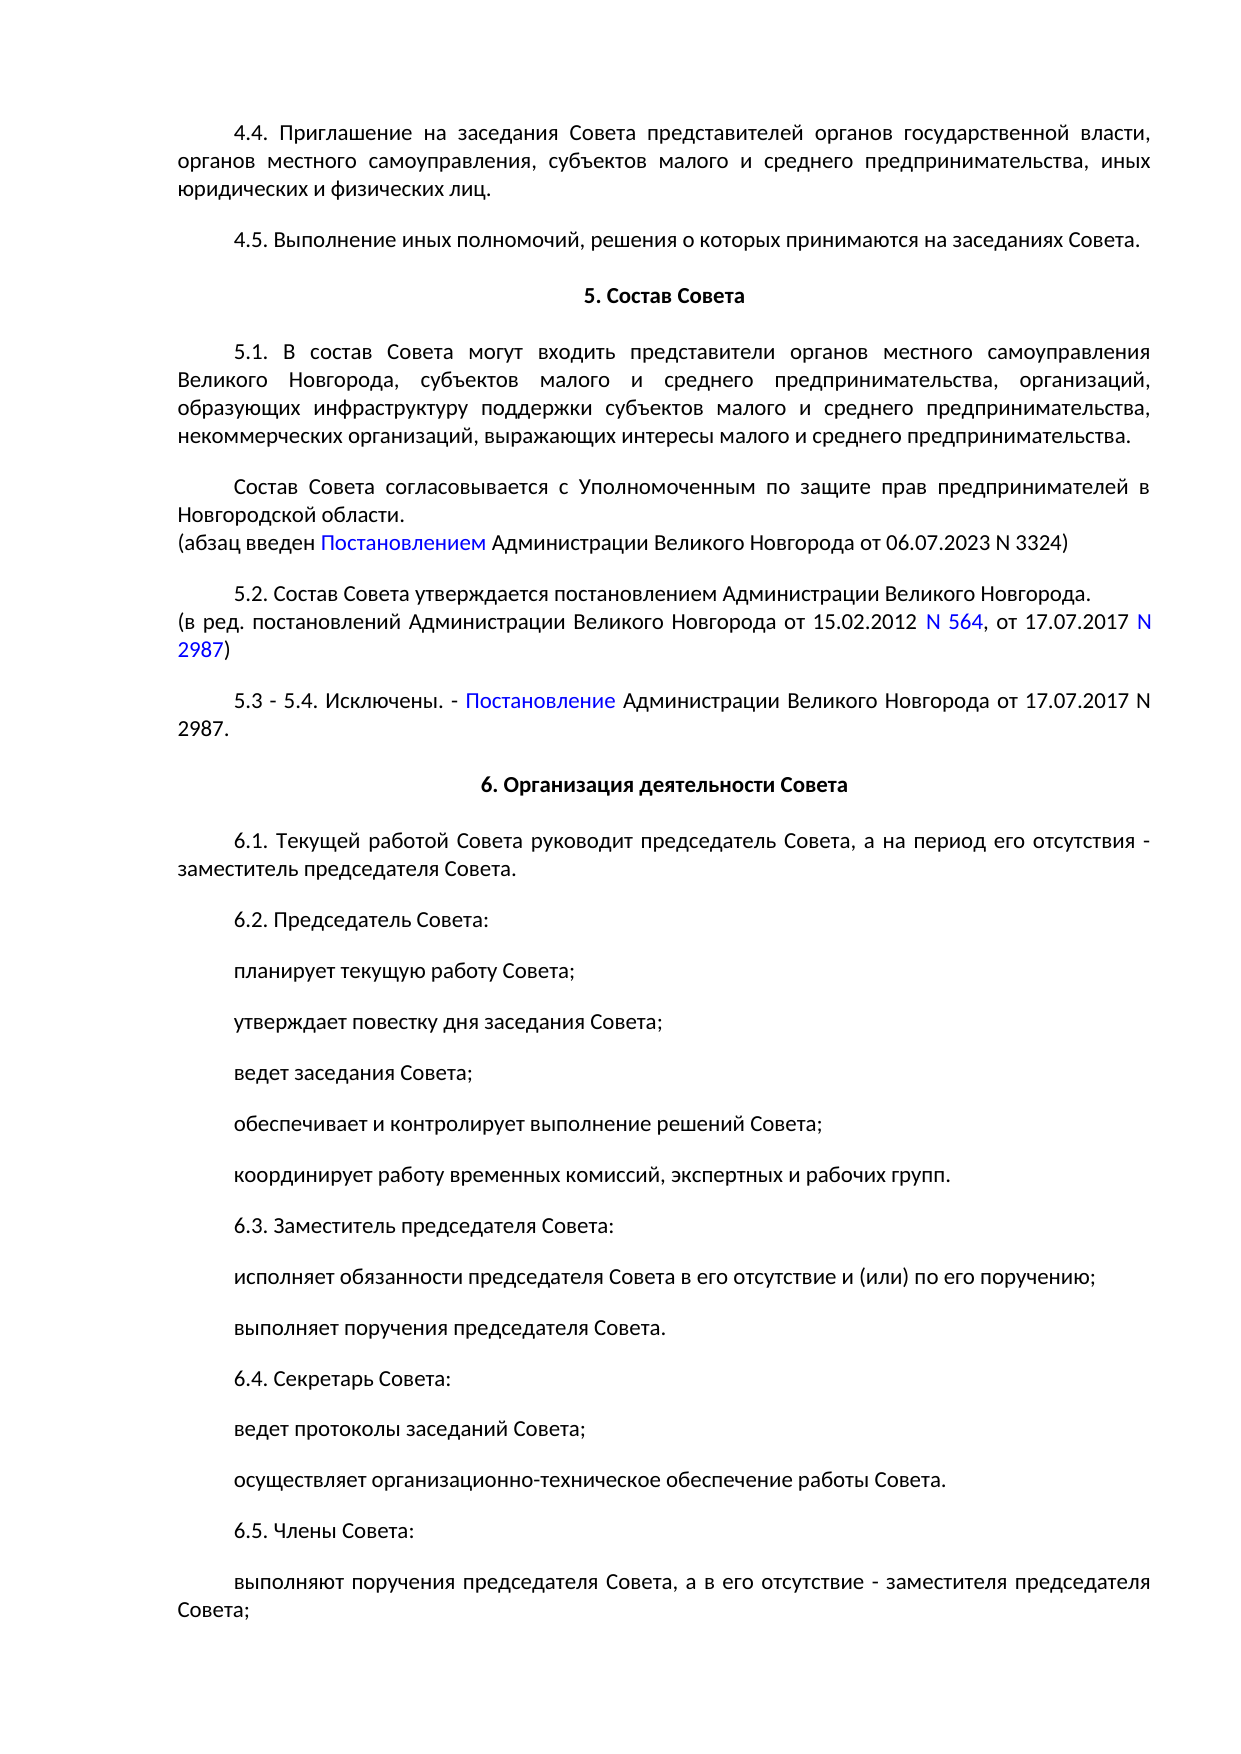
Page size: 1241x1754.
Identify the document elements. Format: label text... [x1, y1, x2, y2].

text (в ред. постановлений Администрации Великого Новгорода от 15.02.2012 N 564, от 17.07.2017 N 2987) [177, 607, 1152, 663]
text ведет протоколы заседаний Совета; [177, 1414, 1152, 1443]
text 5.2. Состав Совета утверждается постановлением Администрации Великого Новгорода. [177, 579, 1152, 607]
text координирует работу временных комиссий, экспертных и рабочих групп. [177, 1160, 1152, 1188]
text ведет заседания Совета; [177, 1058, 1152, 1086]
text Состав Совета согласовывается с Уполномоченным по защите прав предпринимателей в Новгородской области. [177, 472, 1152, 528]
text 5.3 - 5.4. Исключены. - Постановление Администрации Великого Новгорода от 17.07.2017 N 2987. [177, 686, 1152, 742]
text обеспечивает и контролирует выполнение решений Совета; [177, 1109, 1152, 1137]
text 5.1. В состав Совета могут входить представители органов местного самоуправления Великого Новгорода, субъектов малого и среднего предпринимательства, организаций, образующих инфраструктуру поддержки субъектов малого и среднего предпринимательства, некоммерческих организаций, выражающих интересы малого и среднего предпринимательства. [177, 337, 1152, 449]
text 6.4. Секретарь Совета: [177, 1364, 1152, 1392]
text осуществляет организационно-техническое обеспечение работы Совета. [177, 1466, 1152, 1493]
text 6.1. Текущей работой Совета руководит председатель Совета, а на период его отсутствия - заместитель председателя Совета. [177, 826, 1152, 882]
title 5. Состав Совета [177, 281, 1152, 309]
text исполняет обязанности председателя Совета в его отсутствие и (или) по его поручению; [177, 1262, 1152, 1290]
text 6.3. Заместитель председателя Совета: [177, 1211, 1152, 1239]
text планирует текущую работу Совета; [177, 956, 1152, 984]
text (абзац введен Постановлением Администрации Великого Новгорода от 06.07.2023 N 3324) [177, 528, 1152, 556]
text выполняет поручения председателя Совета. [177, 1313, 1152, 1341]
text 4.4. Приглашение на заседания Совета представителей органов государственной власти, органов местного самоуправления, субъектов малого и среднего предпринимательства, иных юридических и физических лиц. [177, 118, 1152, 202]
title 6. Организация деятельности Совета [177, 770, 1152, 798]
text 6.5. Члены Совета: [177, 1516, 1152, 1544]
text 6.2. Председатель Совета: [177, 905, 1152, 933]
text утверждает повестку дня заседания Совета; [177, 1007, 1152, 1035]
text 4.5. Выполнение иных полномочий, решения о которых принимаются на заседаниях Совета. [177, 225, 1152, 253]
text выполняют поручения председателя Совета, а в его отсутствие - заместителя председателя Совета; [177, 1567, 1152, 1623]
